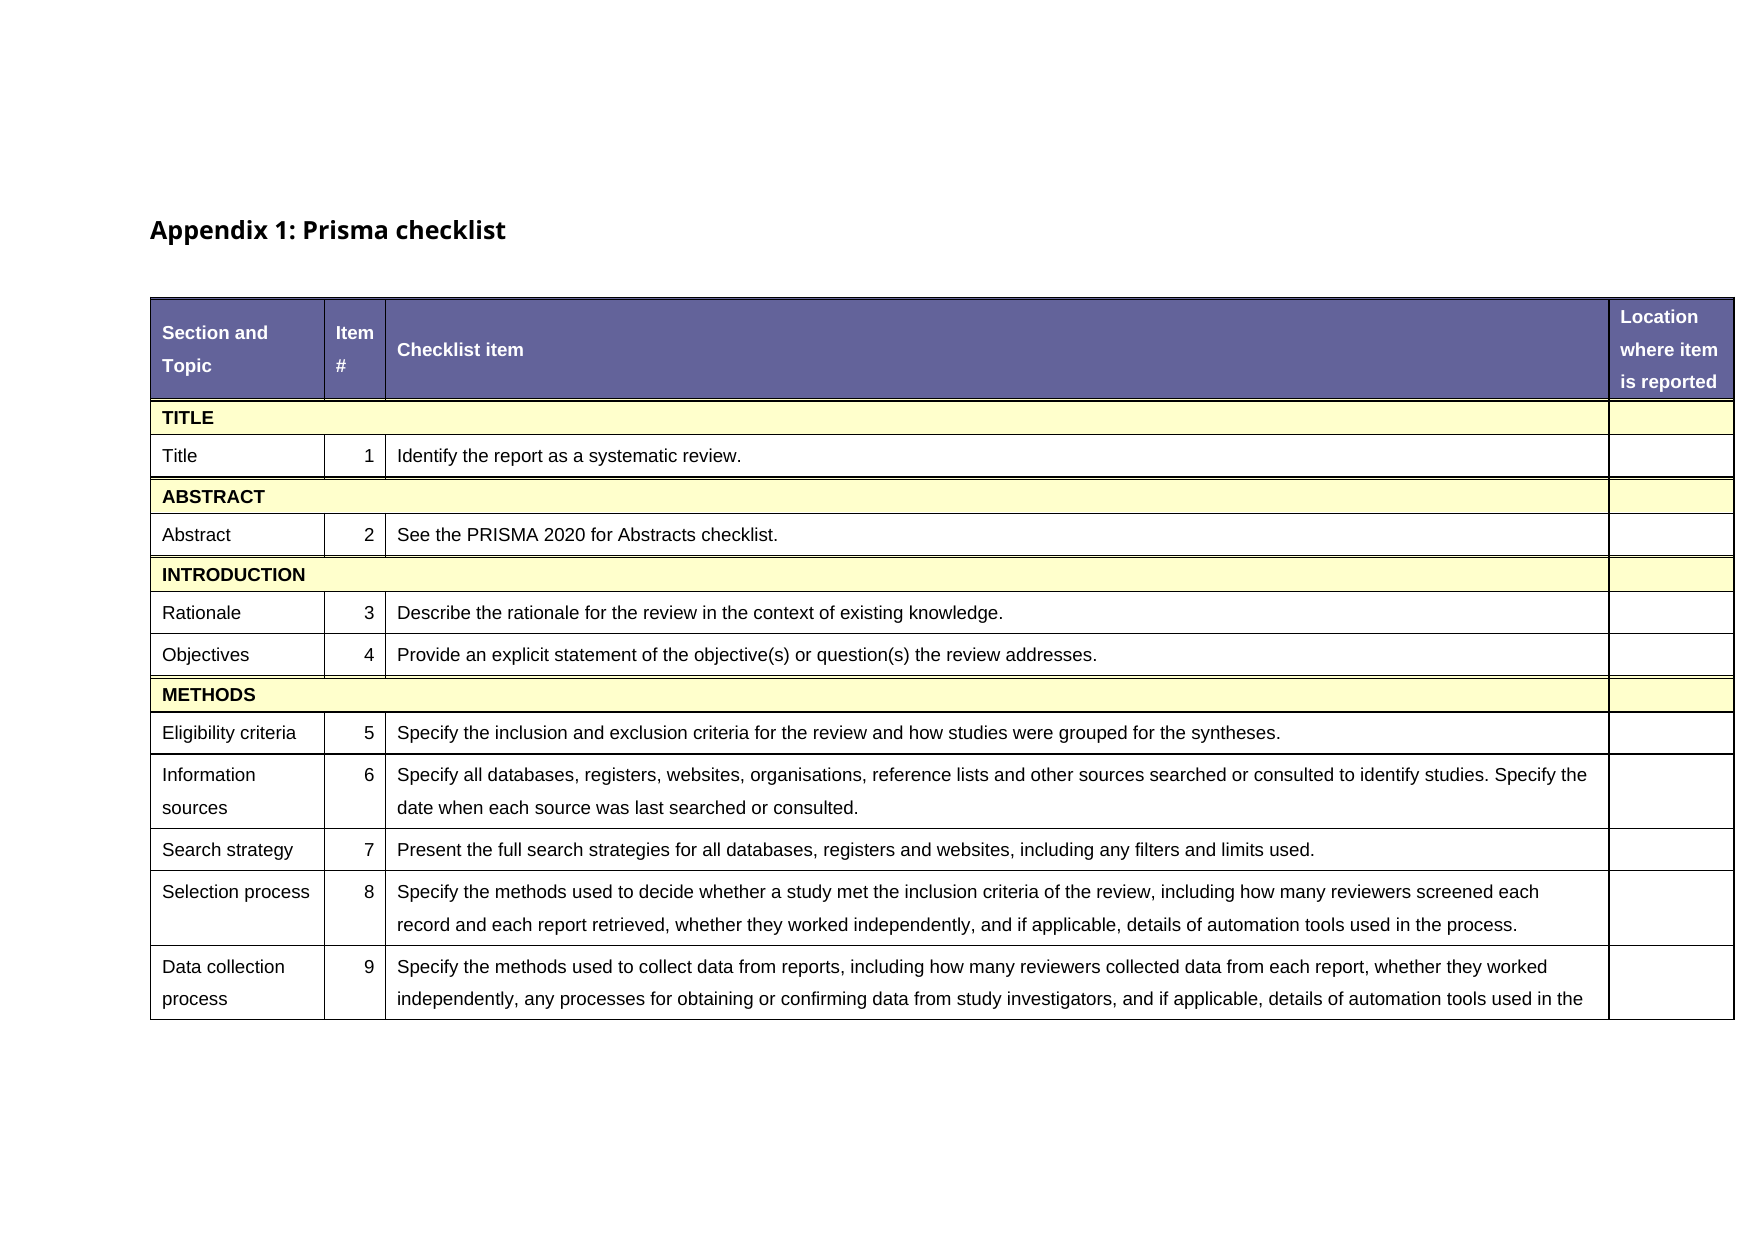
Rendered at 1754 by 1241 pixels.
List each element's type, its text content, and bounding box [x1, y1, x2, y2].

table_cell Provide an explicit statement of the objective(s) or question(s) the review addresses. [386, 634, 1608, 675]
table_cell Specify the methods used to decide whether a study met the inclusion criteria of the review, including how many reviewers screened each record and each report retrieved, whether they worked independently, and if applicable, details of automation tools used in the process. [386, 871, 1608, 944]
table_cell 7 [325, 829, 385, 870]
table_cell [1610, 402, 1733, 434]
table_cell Selection process [151, 871, 324, 944]
table_cell Eligibility criteria [151, 713, 324, 753]
table_cell Specify the inclusion and exclusion criteria for the review and how studies were grouped for the syntheses. [386, 713, 1608, 753]
table_cell Title [151, 435, 324, 476]
table_cell 5 [325, 713, 385, 753]
table_cell Present the full search strategies for all databases, registers and websites, including any filters and limits used. [386, 829, 1608, 870]
table_cell [1610, 634, 1733, 675]
table_cell 8 [325, 871, 385, 944]
table_header Item # [325, 300, 385, 398]
table_cell INTRODUCTION [151, 558, 1608, 591]
table_cell [1610, 592, 1733, 633]
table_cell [386, 946, 1608, 1019]
table_cell 6 [325, 755, 385, 828]
table_cell [1610, 829, 1733, 870]
table_cell METHODS [151, 679, 1608, 711]
table_cell [1610, 679, 1733, 711]
table_cell 3 [325, 592, 385, 633]
table_cell Abstract [151, 514, 324, 554]
table_cell 4 [325, 634, 385, 675]
table_cell 9 [325, 946, 385, 1019]
table_cell [1610, 480, 1733, 512]
table_cell [1610, 514, 1733, 554]
text Appendix 1: Prisma checklist [150, 198, 1604, 263]
table_header Location where item is reported [1610, 300, 1733, 398]
table_cell 2 [325, 514, 385, 554]
table_header Checklist item [386, 300, 1608, 398]
table_cell Rationale [151, 592, 324, 633]
table_cell ABSTRACT [151, 480, 1608, 512]
table_cell Data collection process [151, 946, 324, 1019]
table_cell [1610, 713, 1733, 753]
table_cell Specify all databases, registers, websites, organisations, reference lists and other sources searched or consulted to identify studies. Specify the date when each source was last searched or consulted. [386, 755, 1608, 828]
table_cell [1610, 946, 1733, 1019]
table_cell Identify the report as a systematic review. [386, 435, 1608, 476]
table_cell Search strategy [151, 829, 324, 870]
table_cell See the PRISMA 2020 for Abstracts checklist. [386, 514, 1608, 554]
table_cell Describe the rationale for the review in the context of existing knowledge. [386, 592, 1608, 633]
table_cell [1610, 871, 1733, 944]
table_header Section and Topic [151, 300, 324, 398]
table_cell [1610, 558, 1733, 591]
table_cell Objectives [151, 634, 324, 675]
table_cell 1 [325, 435, 385, 476]
table_cell [1610, 435, 1733, 476]
table_cell Information sources [151, 755, 324, 828]
table_cell TITLE [151, 402, 1608, 434]
table_cell [1610, 755, 1733, 828]
